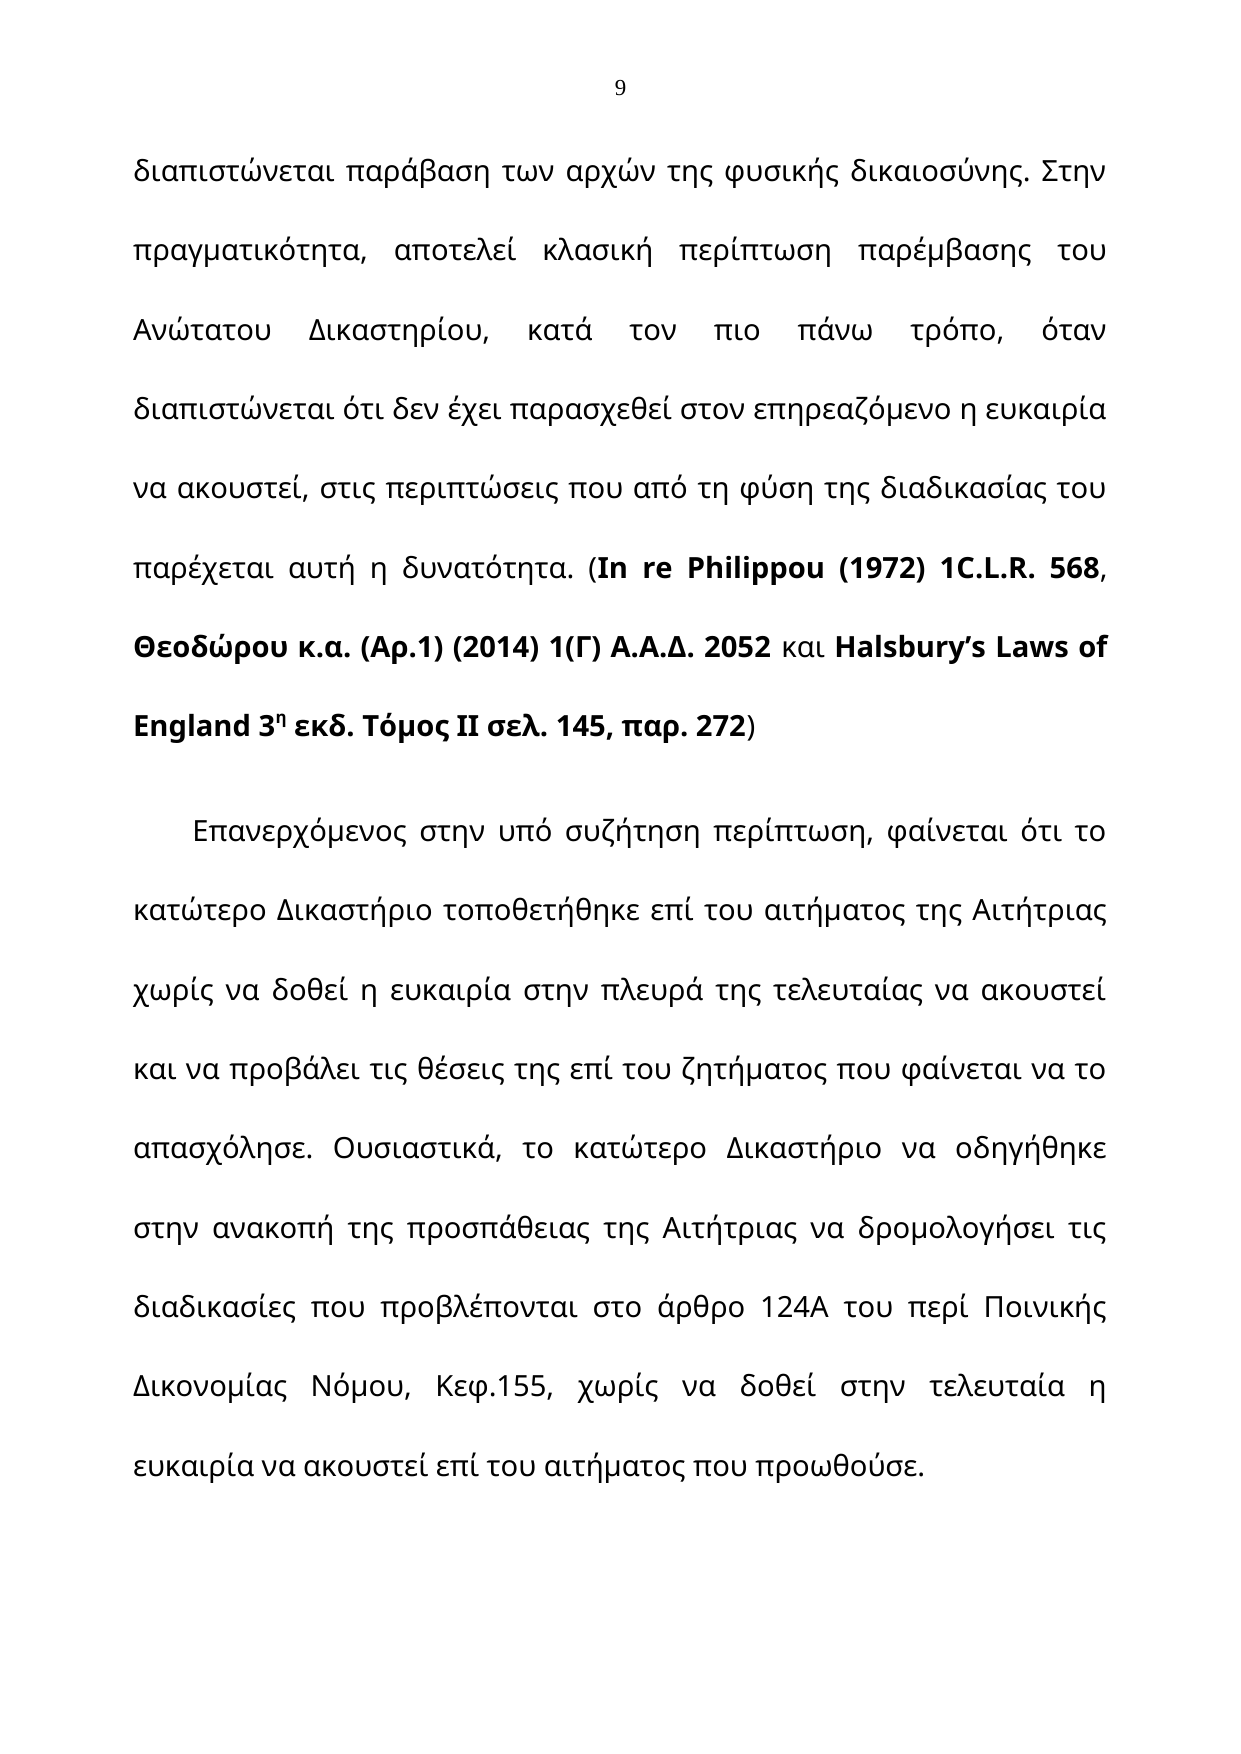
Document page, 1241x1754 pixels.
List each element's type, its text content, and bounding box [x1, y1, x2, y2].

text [133, 150, 1107, 745]
text Επανερχόμενος στην υπό συζήτηση περίπτωση, φαίνεται ότι το κατώτερο Δικαστήριο τοποθετήθηκε επί του αιτήματος της Αιτήτριας χωρίς να δοθεί η ευκαιρία στην πλευρά της τελευταίας να ακουστεί και να προβάλει τις θέσεις της επί του ζητήματος που φαίνεται να το απασχόλησε. Ουσιαστικά, το κατώτερο Δικαστήριο να οδηγήθηκε στην ανακοπή της προσπάθειας της Αιτήτριας να δρομολογήσει τις διαδικασίες που προβλέπονται στο άρθρο 124Α του περί Ποινικής Δικονομίας Νόμου, Κεφ.155, χωρίς να δοθεί στην τελευταία η ευκαιρία να ακουστεί επί του αιτήματος που προωθούσε. [133, 810, 1107, 1485]
